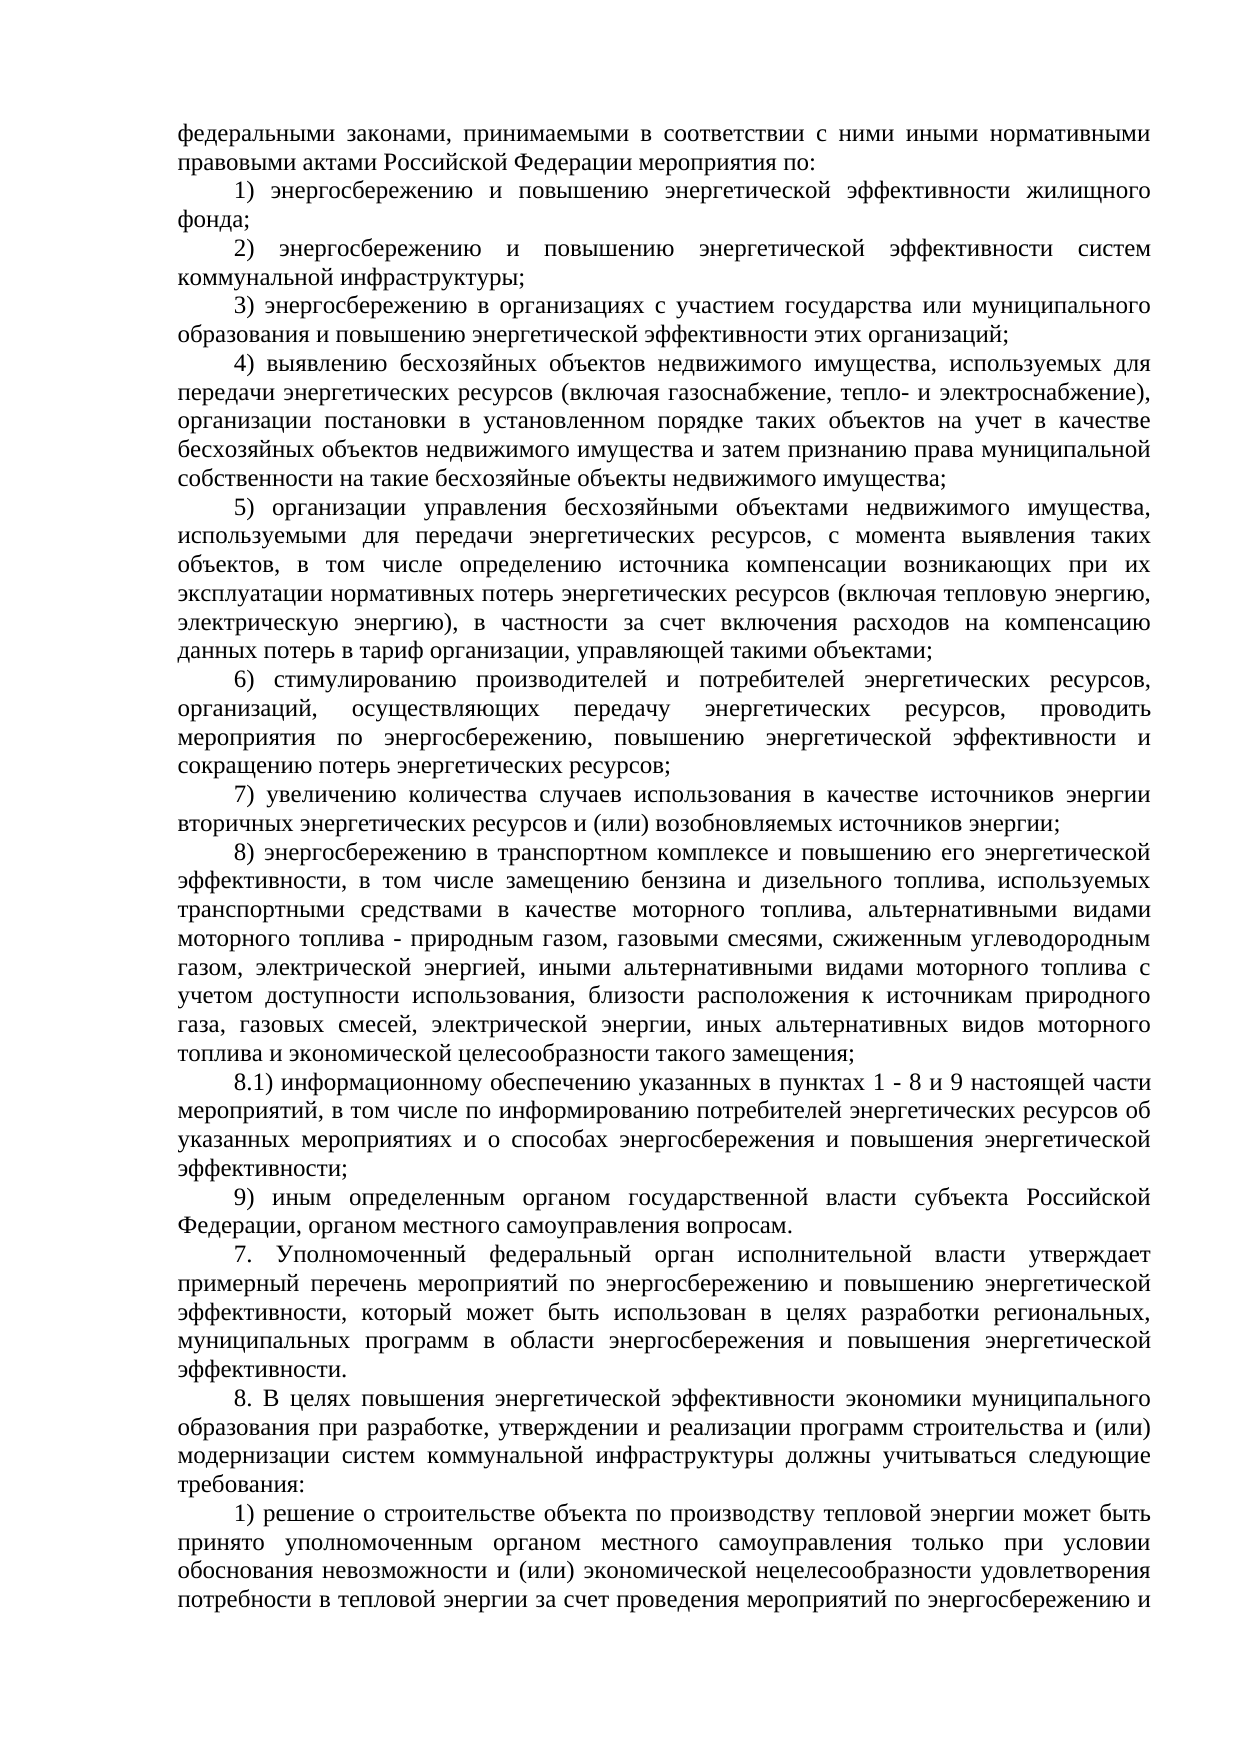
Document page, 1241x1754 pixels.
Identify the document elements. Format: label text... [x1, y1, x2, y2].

text 9) иным определенным органом государственной власти субъекта Российской Федерации, органом местного самоуправления вопросам. [177, 1182, 1152, 1239]
text 8.1) информационному обеспечению указанных в пунктах 1 - 8 и 9 настоящей части мероприятий, в том числе по информированию потребителей энергетических ресурсов об указанных мероприятиях и о способах энергосбережения и повышения энергетической эффективности; [177, 1067, 1152, 1182]
text 5) организации управления бесхозяйными объектами недвижимого имущества, используемыми для передачи энергетических ресурсов, с момента выявления таких объектов, в том числе определению источника компенсации возникающих при их эксплуатации нормативных потерь энергетических ресурсов (включая тепловую энергию, электрическую энергию), в частности за счет включения расходов на компенсацию данных потерь в тариф организации, управляющей такими объектами; [177, 492, 1152, 664]
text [177, 118, 1152, 176]
text 8. В целях повышения энергетической эффективности экономики муниципального образования при разработке, утверждении и реализации программ строительства и (или) модернизации систем коммунальной инфраструктуры должны учитываться следующие требования: [177, 1383, 1152, 1498]
text 4) выявлению бесхозяйных объектов недвижимого имущества, используемых для передачи энергетических ресурсов (включая газоснабжение, тепло- и электроснабжение), организации постановки в установленном порядке таких объектов на учет в качестве бесхозяйных объектов недвижимого имущества и затем признанию права муниципальной собственности на такие бесхозяйные объекты недвижимого имущества; [177, 348, 1152, 492]
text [177, 1498, 1152, 1613]
text 3) энергосбережению в организациях с участием государства или муниципального образования и повышению энергетической эффективности этих организаций; [177, 291, 1152, 348]
text 7. Уполномоченный федеральный орган исполнительной власти утверждает примерный перечень мероприятий по энергосбережению и повышению энергетической эффективности, который может быть использован в целях разработки региональных, муниципальных программ в области энергосбережения и повышения энергетической эффективности. [177, 1239, 1152, 1383]
text 1) энергосбережению и повышению энергетической эффективности жилищного фонда; [177, 176, 1152, 233]
text 6) стимулированию производителей и потребителей энергетических ресурсов, организаций, осуществляющих передачу энергетических ресурсов, проводить мероприятия по энергосбережению, повышению энергетической эффективности и сокращению потерь энергетических ресурсов; [177, 664, 1152, 779]
text 2) энергосбережению и повышению энергетической эффективности систем коммунальной инфраструктуры; [177, 233, 1152, 291]
text 8) энергосбережению в транспортном комплексе и повышению его энергетической эффективности, в том числе замещению бензина и дизельного топлива, используемых транспортными средствами в качестве моторного топлива, альтернативными видами моторного топлива - природным газом, газовыми смесями, сжиженным углеводородным газом, электрической энергией, иными альтернативными видами моторного топлива с учетом доступности использования, близости расположения к источникам природного газа, газовых смесей, электрической энергии, иных альтернативных видов моторного топлива и экономической целесообразности такого замещения; [177, 837, 1152, 1067]
text 7) увеличению количества случаев использования в качестве источников энергии вторичных энергетических ресурсов и (или) возобновляемых источников энергии; [177, 779, 1152, 837]
